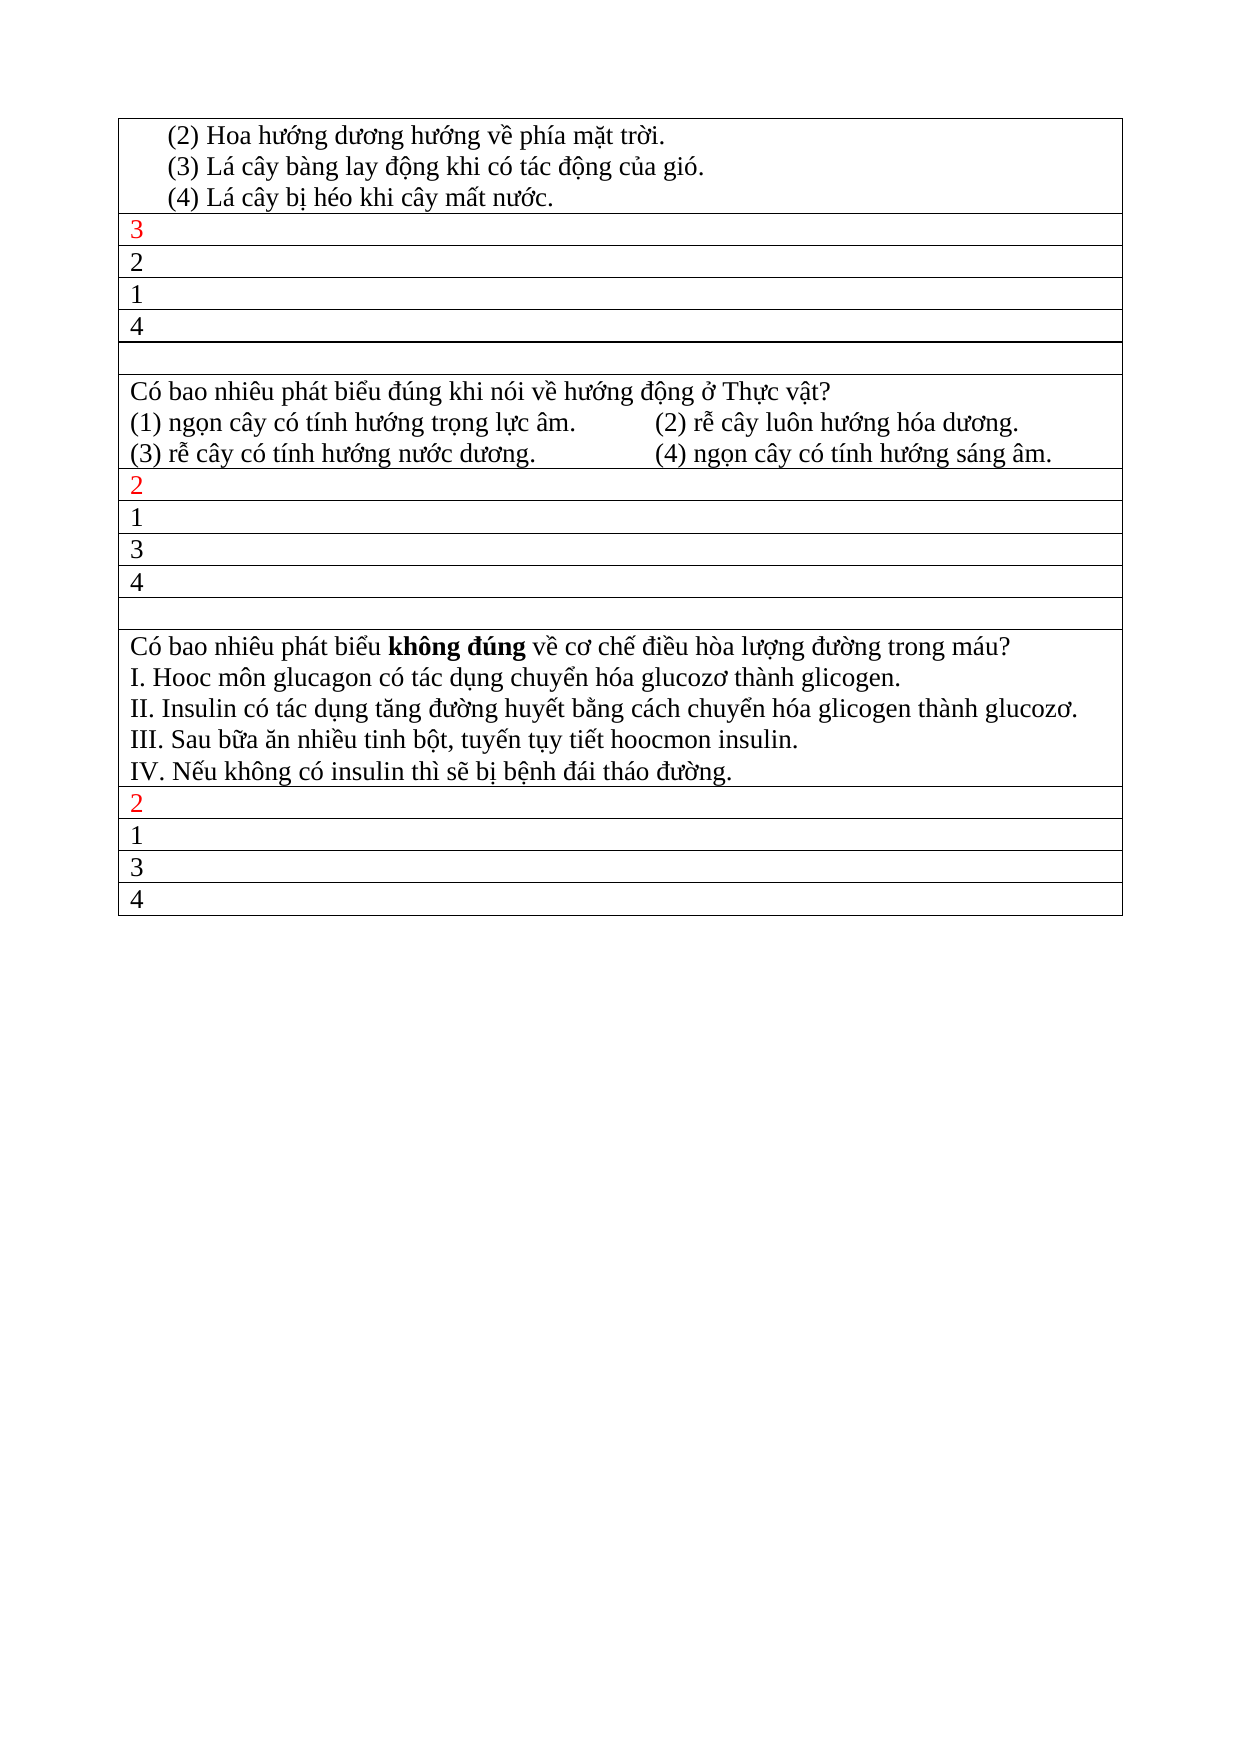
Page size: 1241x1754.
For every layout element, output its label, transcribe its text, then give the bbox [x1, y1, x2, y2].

table_cell 2 [119, 469, 1122, 500]
table_cell 1 [119, 501, 1122, 532]
table_cell Có bao nhiêu phát biểu không đúng về cơ chế điều hòa lượng đường trong máu? I. Hooc môn glucagon có tác dụng chuyển hóa glucozơ thành glicogen. II. Insulin có tác dụng tăng đường huyết bằng cách chuyển hóa glicogen thành glucozơ. III. Sau bữa ăn nhiều tinh bột, tuyến tụy tiết hoocmon insulin. IV. Nếu không có insulin thì sẽ bị bệnh đái tháo đường. [119, 630, 1122, 786]
table_cell 1 [119, 819, 1122, 850]
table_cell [119, 119, 1122, 213]
table_cell 3 [119, 534, 1122, 564]
table_cell 2 [119, 246, 1122, 277]
table_cell 3 [119, 851, 1122, 882]
table_cell [119, 343, 1122, 373]
table_cell 4 [119, 883, 1122, 914]
table_cell 4 [119, 566, 1122, 597]
table_cell 2 [119, 787, 1122, 818]
table_cell 4 [119, 310, 1122, 341]
table_cell 3 [119, 214, 1122, 245]
table_cell [119, 598, 1122, 629]
table_cell Có bao nhiêu phát biểu đúng khi nói về hướng động ở Thực vật? (1) ngọn cây có tính hướng trọng lực âm. (2) rễ cây luôn hướng hóa dương. (3) rễ cây có tính hướng nước dương. (4) ngọn cây có tính hướng sáng âm. [119, 375, 1122, 468]
table_cell 1 [119, 278, 1122, 309]
